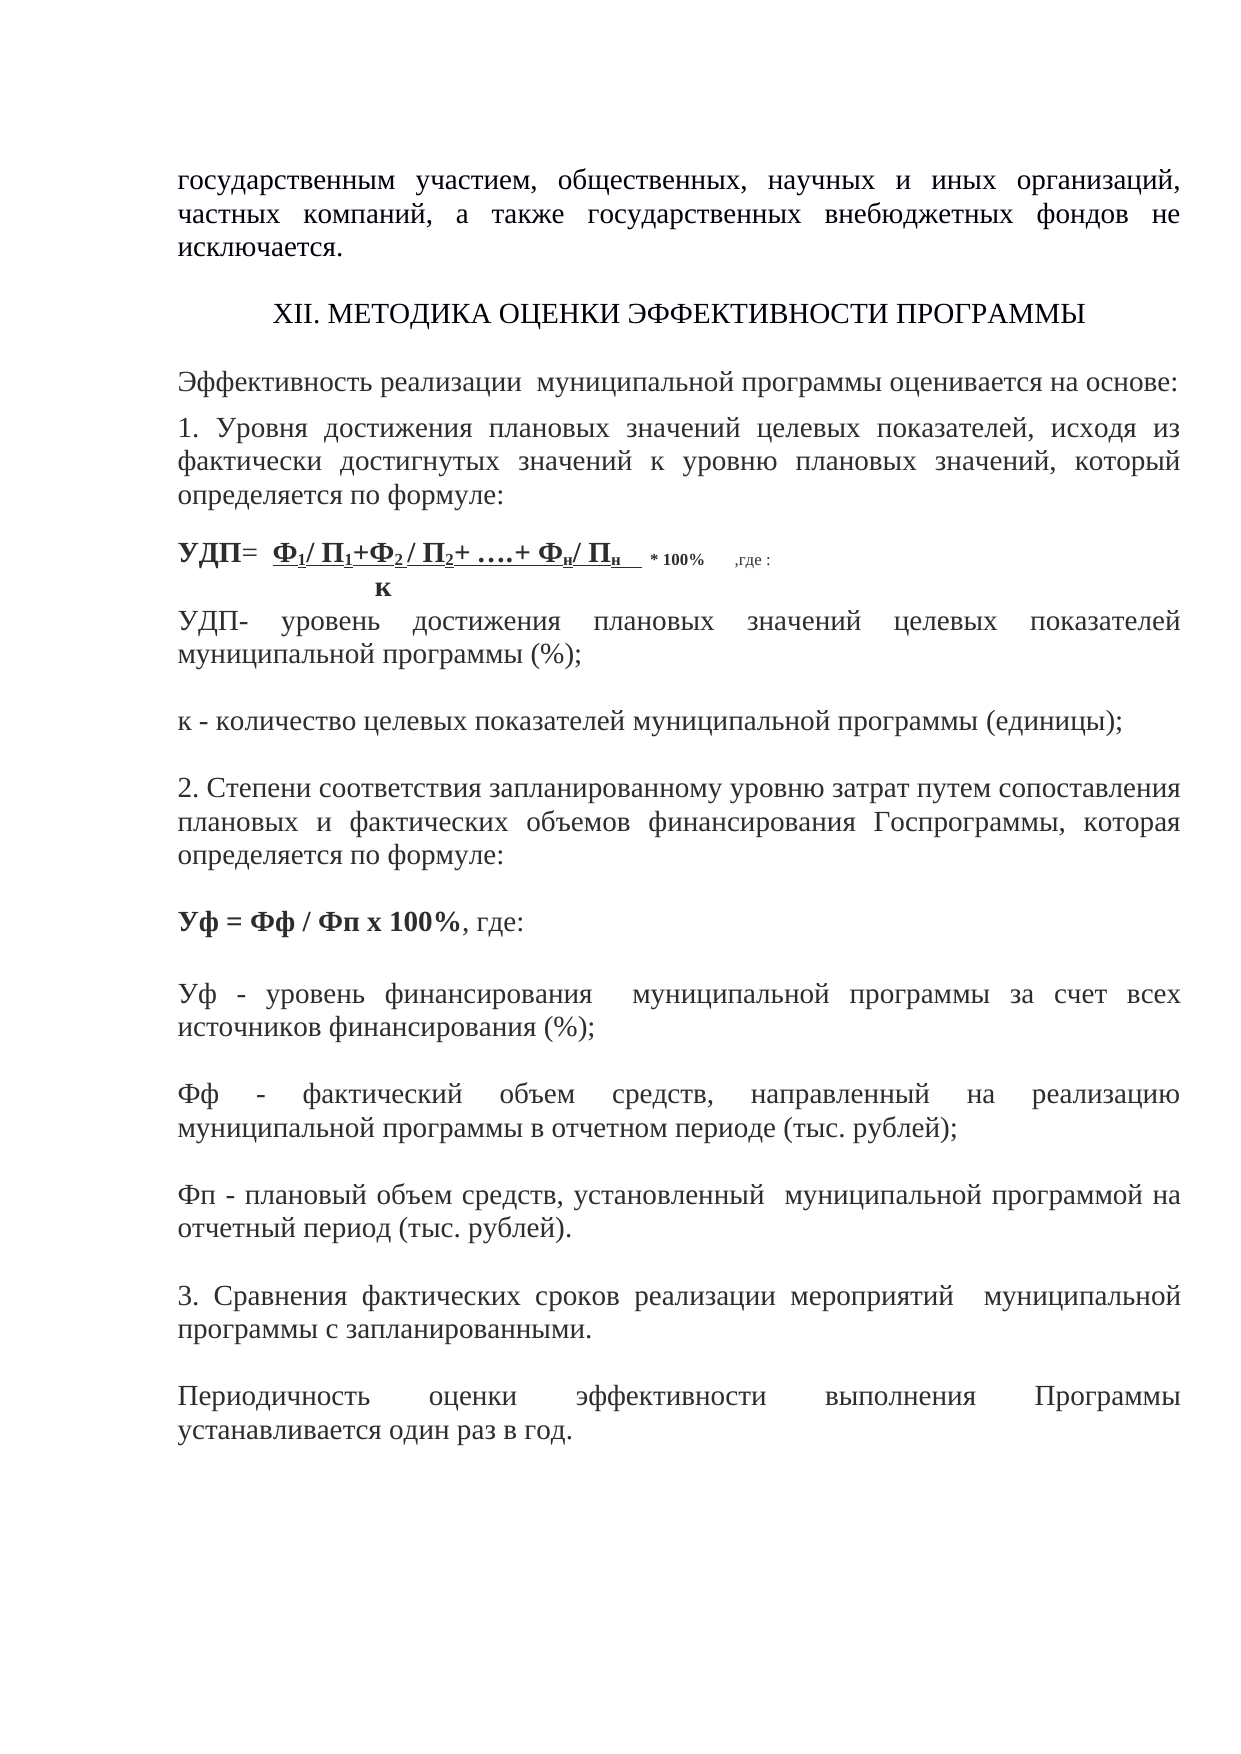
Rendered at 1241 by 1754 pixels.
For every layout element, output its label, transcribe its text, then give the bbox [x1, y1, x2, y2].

text Фп - плановый объем средств, установленный муниципальной программой на отчетный период (тыс. рублей). [177, 1143, 1181, 1244]
text Периодичность оценки эффективности выполнения Программы устанавливается один раз в год. [177, 1378, 1181, 1445]
text Фф - фактический объем средств, направленный на реализацию муниципальной программы в отчетном периоде (тыс. рублей); [177, 1043, 1181, 1143]
text XII. МЕТОДИКА ОЦЕНКИ ЭФФЕКТИВНОСТИ ПРОГРАММЫ [177, 297, 1181, 330]
text 1. Уровня достижения плановых значений целевых показателей, исходя из фактически достигнутых значений к уровню плановых значений, который определяется по формуле: [177, 410, 1181, 510]
text 3. Сравнения фактических сроков реализации мероприятий муниципальной программы с запланированными. [177, 1278, 1181, 1345]
text к - количество целевых показателей муниципальной программы (единицы); [177, 670, 1181, 737]
text УДП= Ф1/ П1+Ф2 / П2+ ….+ Фн/ Пн * 100% ,где : [177, 510, 1181, 569]
text Уф = Фф / Фп x 100%, где: [177, 904, 1181, 938]
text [177, 162, 1181, 263]
text к УДП- уровень достижения плановых значений целевых показателей муниципальной программы (%); [177, 569, 1181, 670]
text Уф - уровень финансирования муниципальной программы за счет всех источников финансирования (%); [177, 951, 1181, 1043]
text 2. Степени соответствия запланированному уровню затрат путем сопоставления плановых и фактических объемов финансирования Госпрограммы, которая определяется по формуле: [177, 770, 1181, 871]
text Эффективность реализации муниципальной программы оценивается на основе: [177, 364, 1181, 397]
